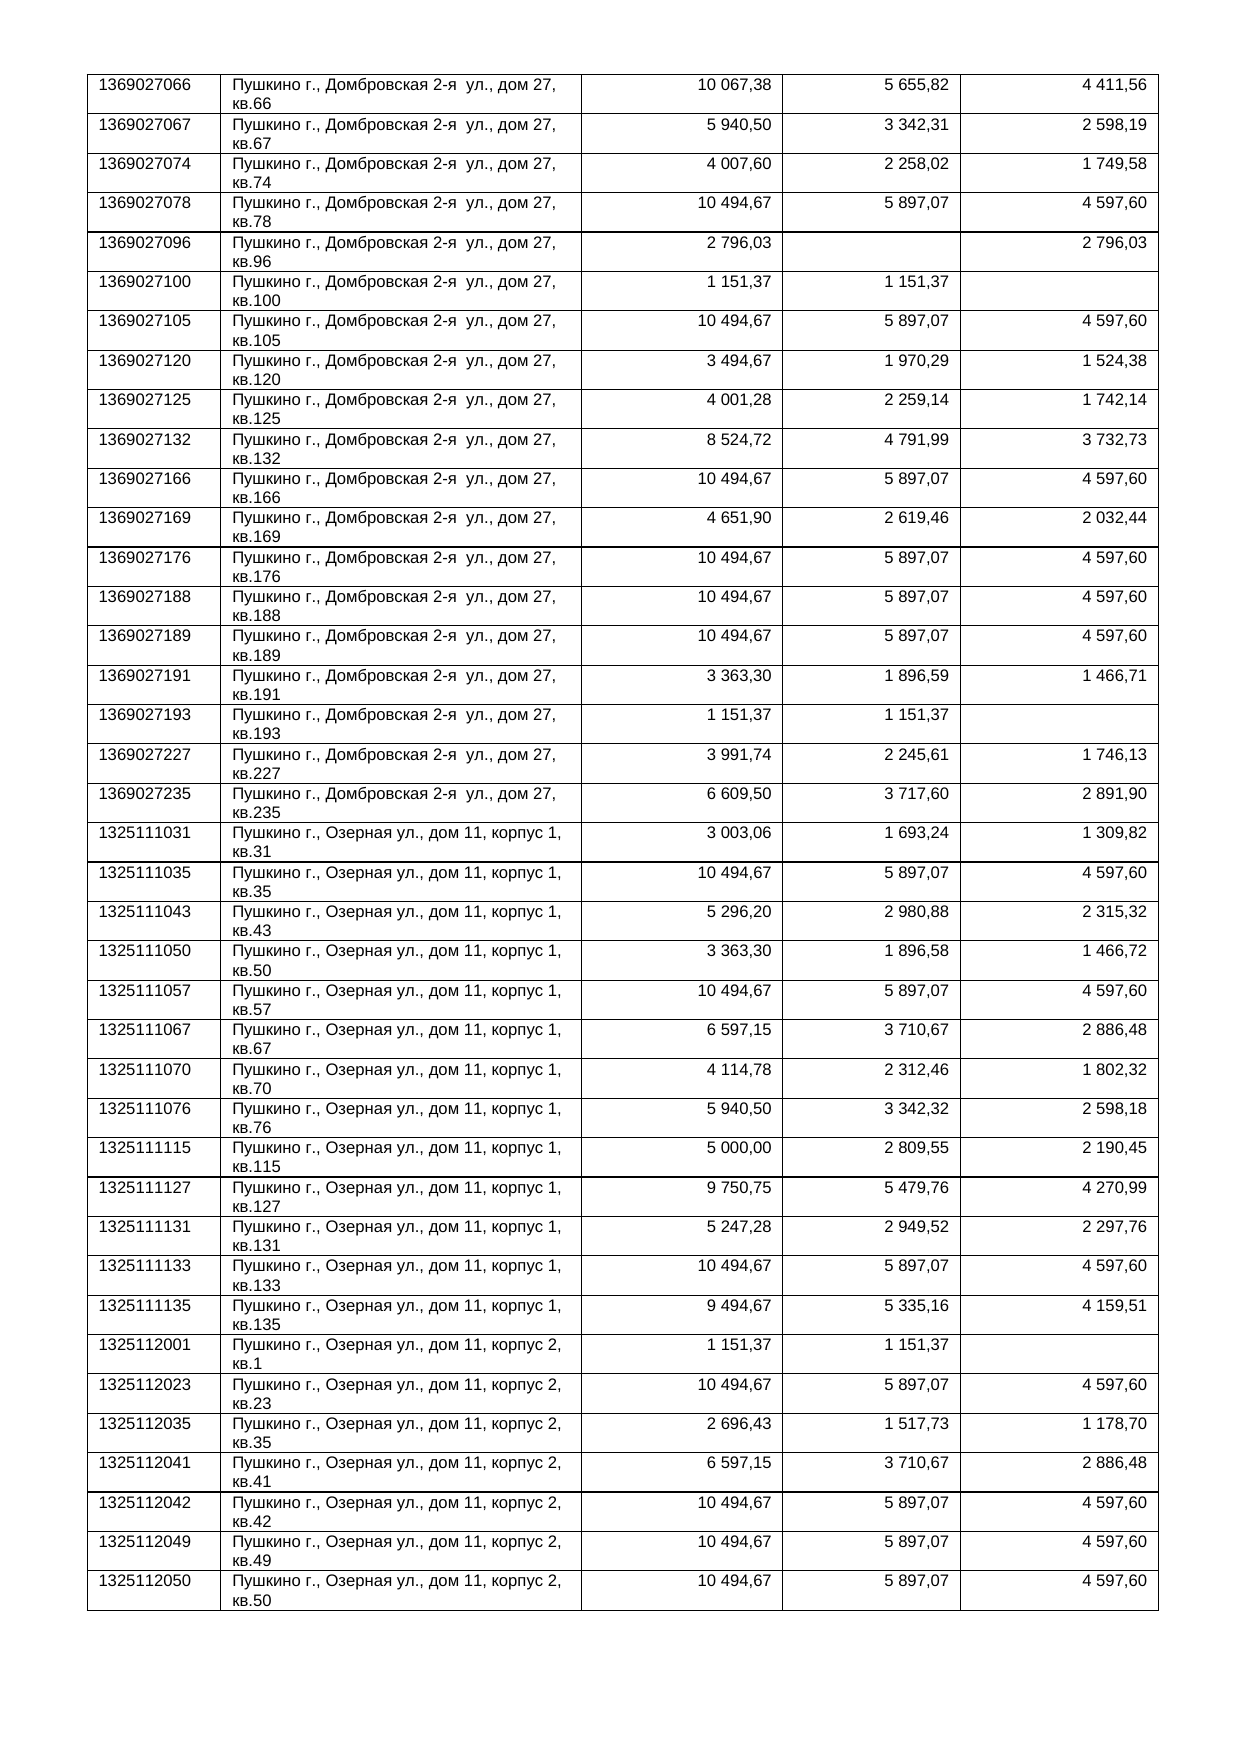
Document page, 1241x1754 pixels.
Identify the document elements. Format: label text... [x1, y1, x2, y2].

table_cell 2 312,46 [783, 1059, 960, 1098]
table_cell 10 494,67 [582, 981, 782, 1019]
table_cell 5 897,07 [783, 587, 960, 625]
table_cell 1 896,58 [783, 941, 960, 979]
table_cell Пушкино г., Озерная ул., дом 11, корпус 1, кв.127 [221, 1178, 581, 1216]
table_cell 10 494,67 [582, 587, 782, 625]
table_cell Пушкино г., Домбровская 2-я ул., дом 27, кв.67 [221, 114, 581, 153]
table_cell Пушкино г., Озерная ул., дом 11, корпус 1, кв.50 [221, 941, 581, 979]
table_cell 1325111050 [88, 941, 220, 979]
table_cell 5 897,07 [783, 193, 960, 231]
table_cell 3 732,73 [961, 429, 1158, 468]
table_cell 1325111131 [88, 1217, 220, 1255]
table_cell 10 494,67 [582, 548, 782, 586]
table_cell 10 494,67 [582, 1256, 782, 1294]
table_cell Пушкино г., Домбровская 2-я ул., дом 27, кв.96 [221, 233, 581, 271]
table_cell 4 597,60 [961, 1374, 1158, 1413]
table_cell 6 597,15 [582, 1453, 782, 1491]
table_cell 1 970,29 [783, 351, 960, 389]
table_cell 2 809,55 [783, 1138, 960, 1176]
table_cell 1325112050 [88, 1571, 220, 1609]
table_cell 1369027193 [88, 705, 220, 743]
table_cell 1369027074 [88, 154, 220, 192]
table_cell 2 949,52 [783, 1217, 960, 1255]
table_cell 3 363,30 [582, 941, 782, 979]
table_cell 1 466,72 [961, 941, 1158, 979]
table_cell 1 151,37 [783, 705, 960, 743]
table_cell 1325112035 [88, 1414, 220, 1452]
table_cell 1325112042 [88, 1493, 220, 1531]
table_cell 5 479,76 [783, 1178, 960, 1216]
table_cell Пушкино г., Домбровская 2-я ул., дом 27, кв.78 [221, 193, 581, 231]
table_cell [783, 233, 960, 271]
table_cell 2 315,32 [961, 902, 1158, 940]
table_cell Пушкино г., Озерная ул., дом 11, корпус 1, кв.57 [221, 981, 581, 1019]
table_cell 1325111070 [88, 1059, 220, 1098]
table_cell 1 517,73 [783, 1414, 960, 1452]
table_cell Пушкино г., Озерная ул., дом 11, корпус 1, кв.43 [221, 902, 581, 940]
table_cell 1 742,14 [961, 390, 1158, 428]
table_cell 1 466,71 [961, 666, 1158, 704]
table_cell 2 796,03 [961, 233, 1158, 271]
table_cell 1325112001 [88, 1335, 220, 1373]
table_cell 1325112023 [88, 1374, 220, 1413]
table_cell [961, 1335, 1158, 1373]
table_cell 1325111057 [88, 981, 220, 1019]
table_cell Пушкино г., Озерная ул., дом 11, корпус 1, кв.133 [221, 1256, 581, 1294]
table_cell 1 151,37 [582, 1335, 782, 1373]
table_cell 2 245,61 [783, 744, 960, 783]
table_cell 1 309,82 [961, 823, 1158, 861]
table_cell 3 717,60 [783, 784, 960, 822]
table_cell 4 114,78 [582, 1059, 782, 1098]
table_cell 4 597,60 [961, 863, 1158, 901]
table_cell 4 597,60 [961, 1256, 1158, 1294]
table_cell 1325111127 [88, 1178, 220, 1216]
table_cell 10 494,67 [582, 863, 782, 901]
table_cell 3 363,30 [582, 666, 782, 704]
table_cell 2 696,43 [582, 1414, 782, 1452]
table_cell 4 597,60 [961, 193, 1158, 231]
table_cell 4 597,60 [961, 1571, 1158, 1609]
table_cell 1325111035 [88, 863, 220, 901]
table_cell 4 597,60 [961, 626, 1158, 664]
table_cell Пушкино г., Озерная ул., дом 11, корпус 2, кв.42 [221, 1493, 581, 1531]
table_cell 5 897,07 [783, 1374, 960, 1413]
table_cell 2 891,90 [961, 784, 1158, 822]
table_cell 5 940,50 [582, 1099, 782, 1137]
table_cell 10 494,67 [582, 193, 782, 231]
table_cell Пушкино г., Домбровская 2-я ул., дом 27, кв.166 [221, 469, 581, 507]
table_cell Пушкино г., Озерная ул., дом 11, корпус 1, кв.115 [221, 1138, 581, 1176]
table_cell 1369027176 [88, 548, 220, 586]
table_cell 1 746,13 [961, 744, 1158, 783]
table_cell 5 655,82 [783, 75, 960, 113]
table_cell 2 259,14 [783, 390, 960, 428]
table_cell 3 710,67 [783, 1020, 960, 1058]
table_cell 4 411,56 [961, 75, 1158, 113]
table_cell Пушкино г., Домбровская 2-я ул., дом 27, кв.120 [221, 351, 581, 389]
table_cell Пушкино г., Домбровская 2-я ул., дом 27, кв.188 [221, 587, 581, 625]
table_cell 5 940,50 [582, 114, 782, 153]
table_cell 5 296,20 [582, 902, 782, 940]
table_cell 1369027132 [88, 429, 220, 468]
table_cell 9 750,75 [582, 1178, 782, 1216]
table_cell 2 258,02 [783, 154, 960, 192]
table_cell 1325111135 [88, 1296, 220, 1334]
table_cell 4 597,60 [961, 1493, 1158, 1531]
table_cell 1 524,38 [961, 351, 1158, 389]
table_cell 5 247,28 [582, 1217, 782, 1255]
table_cell 2 619,46 [783, 508, 960, 546]
table_cell 1325111043 [88, 902, 220, 940]
table_cell 8 524,72 [582, 429, 782, 468]
table_cell 1325112041 [88, 1453, 220, 1491]
table_cell 1 151,37 [582, 705, 782, 743]
table_cell Пушкино г., Озерная ул., дом 11, корпус 1, кв.131 [221, 1217, 581, 1255]
table_cell 5 897,07 [783, 626, 960, 664]
table_cell 5 897,07 [783, 548, 960, 586]
table_cell 5 335,16 [783, 1296, 960, 1334]
table_cell 1369027227 [88, 744, 220, 783]
table_cell 5 000,00 [582, 1138, 782, 1176]
table_cell 5 897,07 [783, 863, 960, 901]
table_cell Пушкино г., Домбровская 2-я ул., дом 27, кв.125 [221, 390, 581, 428]
table_cell 3 342,32 [783, 1099, 960, 1137]
table_cell 6 597,15 [582, 1020, 782, 1058]
table_cell 2 598,18 [961, 1099, 1158, 1137]
table_cell 5 897,07 [783, 311, 960, 349]
table_cell Пушкино г., Домбровская 2-я ул., дом 27, кв.105 [221, 311, 581, 349]
table_cell 1 802,32 [961, 1059, 1158, 1098]
table_cell 1325111076 [88, 1099, 220, 1137]
table_cell 5 897,07 [783, 1532, 960, 1570]
table_cell 2 190,45 [961, 1138, 1158, 1176]
table_cell Пушкино г., Озерная ул., дом 11, корпус 2, кв.41 [221, 1453, 581, 1491]
table_cell 10 494,67 [582, 1374, 782, 1413]
table_cell Пушкино г., Озерная ул., дом 11, корпус 2, кв.23 [221, 1374, 581, 1413]
table_cell 2 297,76 [961, 1217, 1158, 1255]
table_cell 1369027191 [88, 666, 220, 704]
table_cell 1325112049 [88, 1532, 220, 1570]
table_cell 1369027120 [88, 351, 220, 389]
table_cell Пушкино г., Домбровская 2-я ул., дом 27, кв.169 [221, 508, 581, 546]
table_cell 1 178,70 [961, 1414, 1158, 1452]
table_cell 5 897,07 [783, 1571, 960, 1609]
table_cell 4 159,51 [961, 1296, 1158, 1334]
table_cell 1325111133 [88, 1256, 220, 1294]
table_cell 3 710,67 [783, 1453, 960, 1491]
table_cell 1 151,37 [783, 1335, 960, 1373]
table_cell 10 494,67 [582, 1532, 782, 1570]
table_cell Пушкино г., Озерная ул., дом 11, корпус 1, кв.35 [221, 863, 581, 901]
table_cell 1369027235 [88, 784, 220, 822]
table_cell Пушкино г., Озерная ул., дом 11, корпус 1, кв.67 [221, 1020, 581, 1058]
table_cell Пушкино г., Домбровская 2-я ул., дом 27, кв.193 [221, 705, 581, 743]
table_cell 1 896,59 [783, 666, 960, 704]
table_cell Пушкино г., Домбровская 2-я ул., дом 27, кв.227 [221, 744, 581, 783]
table_cell 4 597,60 [961, 587, 1158, 625]
table_cell 3 494,67 [582, 351, 782, 389]
table_cell 4 791,99 [783, 429, 960, 468]
table_cell [961, 705, 1158, 743]
table_cell Пушкино г., Озерная ул., дом 11, корпус 1, кв.76 [221, 1099, 581, 1137]
table_cell 1369027100 [88, 272, 220, 310]
table_cell 6 609,50 [582, 784, 782, 822]
table_cell Пушкино г., Озерная ул., дом 11, корпус 1, кв.31 [221, 823, 581, 861]
table_cell 5 897,07 [783, 1493, 960, 1531]
table_cell 2 032,44 [961, 508, 1158, 546]
table_cell Пушкино г., Домбровская 2-я ул., дом 27, кв.191 [221, 666, 581, 704]
table_cell 3 991,74 [582, 744, 782, 783]
table_cell 1369027166 [88, 469, 220, 507]
table_cell 10 494,67 [582, 311, 782, 349]
table_cell 5 897,07 [783, 981, 960, 1019]
table_cell 2 598,19 [961, 114, 1158, 153]
table_cell 10 067,38 [582, 75, 782, 113]
table_cell 1369027067 [88, 114, 220, 153]
table_cell Пушкино г., Озерная ул., дом 11, корпус 2, кв.1 [221, 1335, 581, 1373]
table_cell Пушкино г., Домбровская 2-я ул., дом 27, кв.235 [221, 784, 581, 822]
table_cell 3 342,31 [783, 114, 960, 153]
table_cell 4 597,60 [961, 311, 1158, 349]
table_cell 2 796,03 [582, 233, 782, 271]
table_cell 4 007,60 [582, 154, 782, 192]
table_cell 1 151,37 [783, 272, 960, 310]
table_cell 2 886,48 [961, 1453, 1158, 1491]
table_cell 1325111067 [88, 1020, 220, 1058]
table_cell 1369027125 [88, 390, 220, 428]
table_cell 4 597,60 [961, 1532, 1158, 1570]
table_cell Пушкино г., Озерная ул., дом 11, корпус 2, кв.50 [221, 1571, 581, 1609]
table_cell 3 003,06 [582, 823, 782, 861]
table_cell 5 897,07 [783, 1256, 960, 1294]
table_cell Пушкино г., Домбровская 2-я ул., дом 27, кв.189 [221, 626, 581, 664]
table_cell 1 151,37 [582, 272, 782, 310]
table_cell 9 494,67 [582, 1296, 782, 1334]
table_cell 1369027189 [88, 626, 220, 664]
table_cell 1369027188 [88, 587, 220, 625]
table_cell 4 651,90 [582, 508, 782, 546]
table_cell 2 886,48 [961, 1020, 1158, 1058]
table_cell 4 597,60 [961, 548, 1158, 586]
table_cell 1325111031 [88, 823, 220, 861]
table_cell Пушкино г., Озерная ул., дом 11, корпус 1, кв.135 [221, 1296, 581, 1334]
table_cell 10 494,67 [582, 469, 782, 507]
table_cell 10 494,67 [582, 1571, 782, 1609]
table_cell Пушкино г., Озерная ул., дом 11, корпус 2, кв.49 [221, 1532, 581, 1570]
table_cell 1325111115 [88, 1138, 220, 1176]
table_cell 5 897,07 [783, 469, 960, 507]
table_cell 1369027096 [88, 233, 220, 271]
table_cell 4 001,28 [582, 390, 782, 428]
table_cell 1 693,24 [783, 823, 960, 861]
table_cell Пушкино г., Домбровская 2-я ул., дом 27, кв.66 [221, 75, 581, 113]
table_cell 10 494,67 [582, 1493, 782, 1531]
table_cell 1369027169 [88, 508, 220, 546]
table_cell Пушкино г., Домбровская 2-я ул., дом 27, кв.100 [221, 272, 581, 310]
table_cell 1369027105 [88, 311, 220, 349]
table_cell 2 980,88 [783, 902, 960, 940]
table_cell [961, 272, 1158, 310]
table_cell 10 494,67 [582, 626, 782, 664]
table_cell Пушкино г., Домбровская 2-я ул., дом 27, кв.132 [221, 429, 581, 468]
table_cell 1369027078 [88, 193, 220, 231]
table_cell Пушкино г., Озерная ул., дом 11, корпус 1, кв.70 [221, 1059, 581, 1098]
table_cell Пушкино г., Домбровская 2-я ул., дом 27, кв.176 [221, 548, 581, 586]
table_cell 4 597,60 [961, 469, 1158, 507]
table_cell 1 749,58 [961, 154, 1158, 192]
table_cell 1369027066 [88, 75, 220, 113]
table_cell Пушкино г., Домбровская 2-я ул., дом 27, кв.74 [221, 154, 581, 192]
table_cell 4 270,99 [961, 1178, 1158, 1216]
table_cell Пушкино г., Озерная ул., дом 11, корпус 2, кв.35 [221, 1414, 581, 1452]
table_cell 4 597,60 [961, 981, 1158, 1019]
